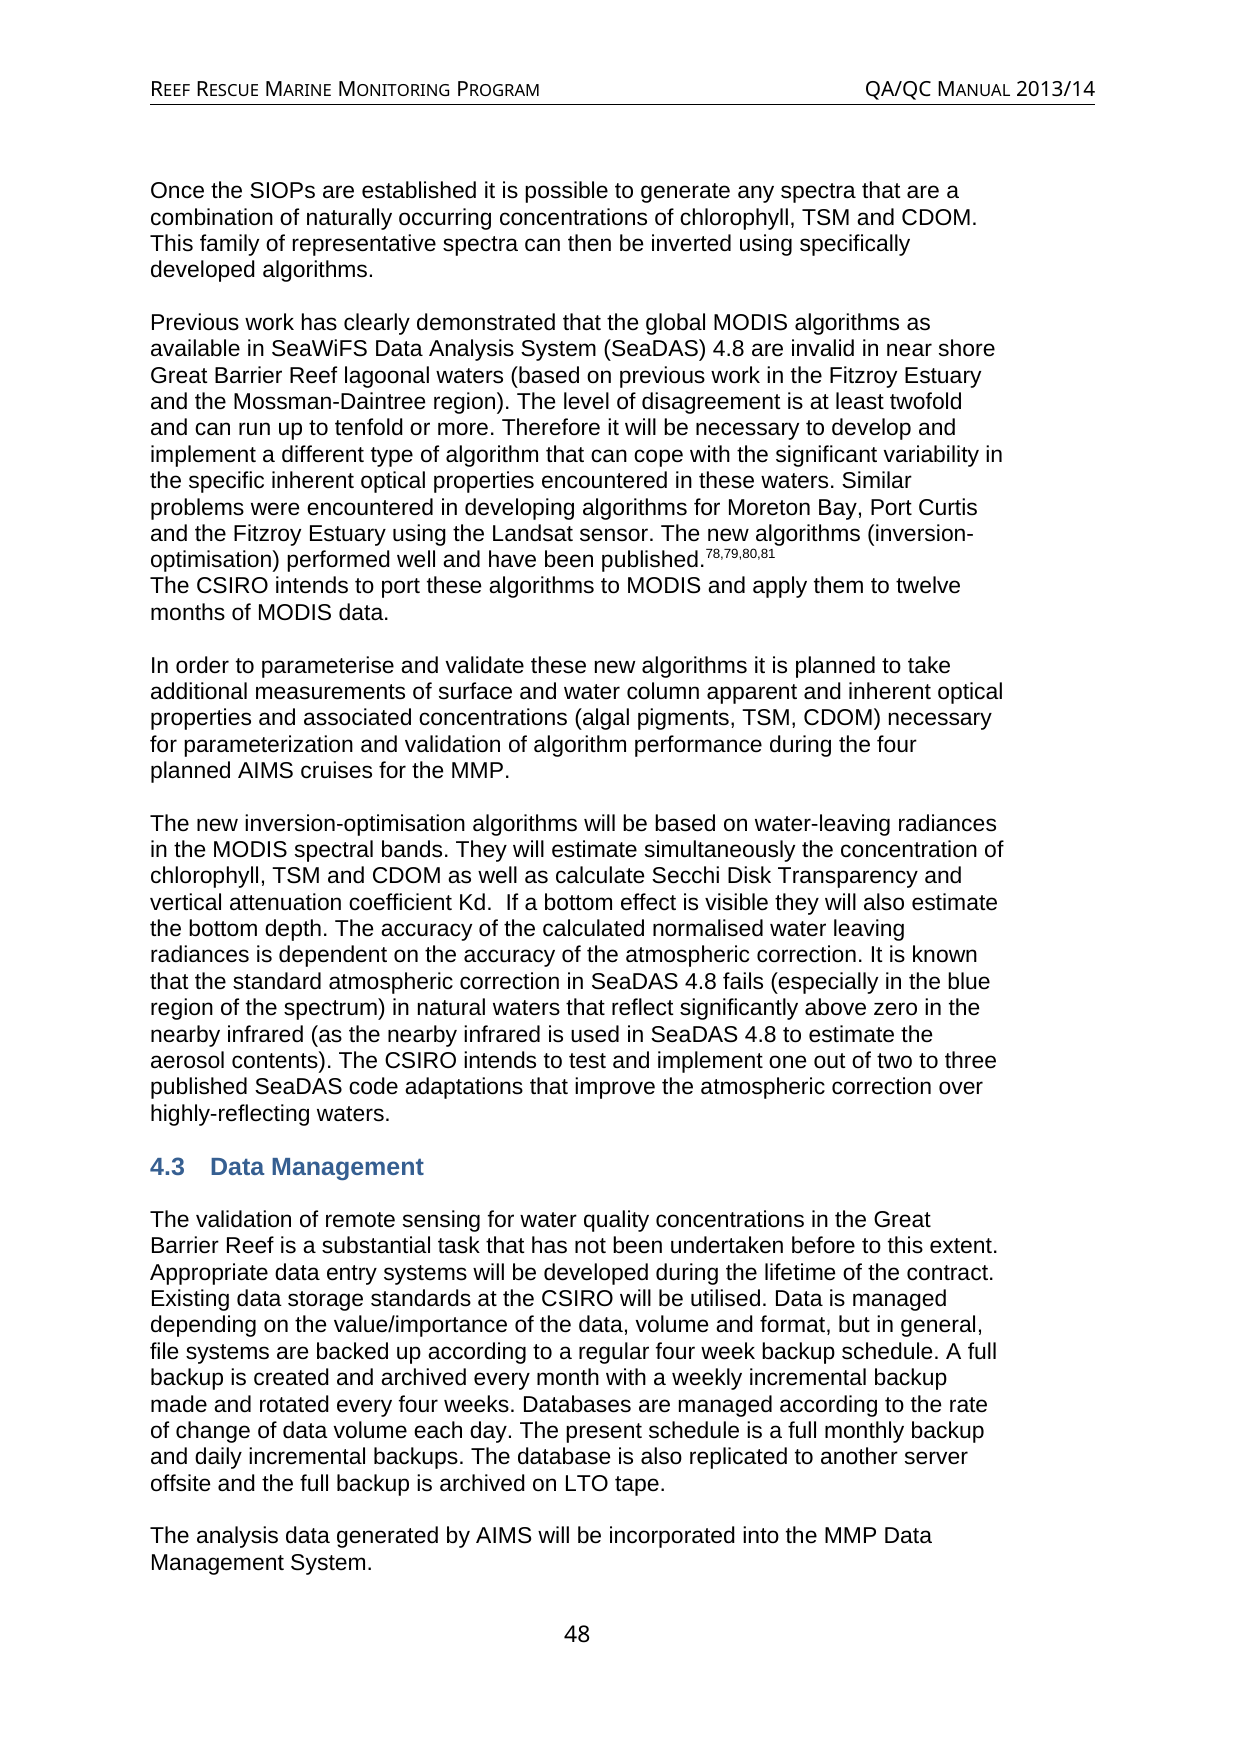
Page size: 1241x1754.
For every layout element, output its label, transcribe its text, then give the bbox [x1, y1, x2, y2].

text Previous work has clearly demonstrated that the global MODIS algorithms as available in SeaWiFS Data Analysis System (SeaDAS) 4.8 are invalid in near shore Great Barrier Reef lagoonal waters (based on previous work in the Fitzroy Estuary and the Mossman-Daintree region). The level of disagreement is at least twofold and can run up to tenfold or more. Therefore it will be necessary to develop and implement a different type of algorithm that can cope with the significant variability in the specific inherent optical properties encountered in these waters. Similar problems were encountered in developing algorithms for Moreton Bay, Port Curtis and the Fitzroy Estuary using the Landsat sensor. The new algorithms (inversion-optimisation) performed well and have been published.78,79,80,81 [150, 309, 1004, 572]
subtitle Data Management [150, 1152, 1004, 1181]
text The analysis data generated by AIMS will be incorporated into the MMP Data Management System. [150, 1522, 1004, 1575]
text In order to parameterise and validate these new algorithms it is planned to take additional measurements of surface and water column apparent and inherent optical properties and associated concentrations (algal pigments, TSM, CDOM) necessary for parameterization and validation of algorithm performance during the four planned AIMS cruises for the MMP. [150, 652, 1004, 783]
text The new inversion-optimisation algorithms will be based on water-leaving radiances in the MODIS spectral bands. They will estimate simultaneously the concentration of chlorophyll, TSM and CDOM as well as calculate Secchi Disk Transparency and vertical attenuation coefficient Kd. If a bottom effect is visible they will also estimate the bottom depth. The accuracy of the calculated normalised water leaving radiances is dependent on the accuracy of the atmospheric correction. It is known that the standard atmospheric correction in SeaDAS 4.8 fails (especially in the blue region of the spectrum) in natural waters that reflect significantly above zero in the nearby infrared (as the nearby infrared is used in SeaDAS 4.8 to estimate the aerosol contents). The CSIRO intends to test and implement one out of two to three published SeaDAS code adaptations that improve the atmospheric correction over highly-reflecting waters. [150, 810, 1004, 1126]
text The CSIRO intends to port these algorithms to MODIS and apply them to twelve months of MODIS data. [150, 572, 1004, 625]
text The validation of remote sensing for water quality concentrations in the Great Barrier Reef is a substantial task that has not been undertaken before to this extent. Appropriate data entry systems will be developed during the lifetime of the contract. Existing data storage standards at the CSIRO will be utilised. Data is managed depending on the value/importance of the data, volume and format, but in general, file systems are backed up according to a regular four week backup schedule. A full backup is created and archived every month with a weekly incremental backup made and rotated every four weeks. Databases are managed according to the rate of change of data volume each day. The present schedule is a full monthly backup and daily incremental backups. The database is also replicated to another server offsite and the full backup is archived on LTO tape. [150, 1206, 1004, 1496]
text Once the SIOPs are established it is possible to generate any spectra that are a combination of naturally occurring concentrations of chlorophyll, TSM and CDOM. This family of representative spectra can then be inverted using specifically developed algorithms. [150, 177, 1004, 283]
